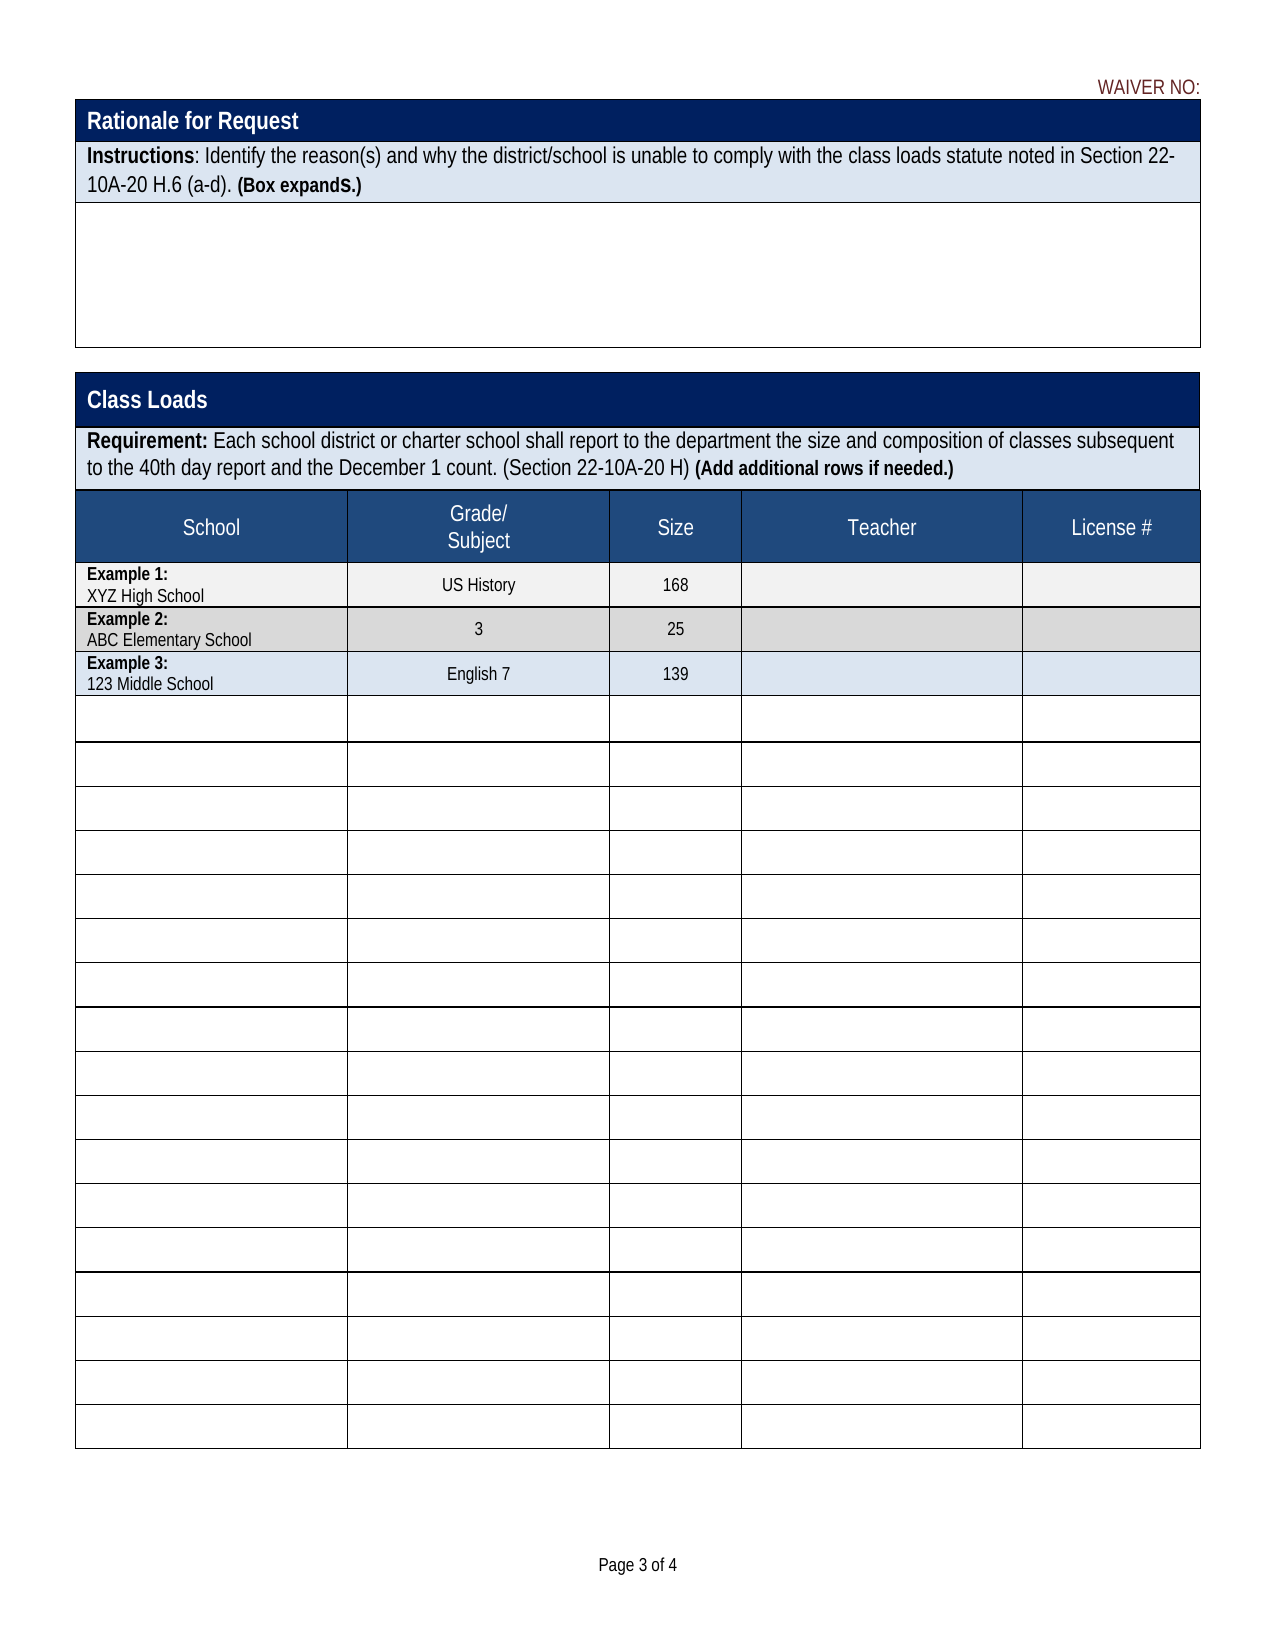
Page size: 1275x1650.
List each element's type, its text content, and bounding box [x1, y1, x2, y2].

table_cell [610, 1140, 741, 1183]
table_cell [76, 1405, 347, 1448]
table_cell [610, 919, 741, 962]
table_cell [348, 963, 609, 1006]
table_cell [348, 1184, 609, 1227]
table_cell US History [348, 563, 609, 606]
table_cell [1023, 1228, 1200, 1271]
table_cell [1023, 831, 1200, 874]
table_cell [76, 1317, 347, 1360]
table_cell [742, 1317, 1022, 1360]
table_cell [348, 1228, 609, 1271]
table_cell [742, 787, 1022, 830]
table_cell [76, 1228, 347, 1271]
table_cell [1023, 1184, 1200, 1227]
table_cell Requirement: Each school district or charter school shall report to the department the size and composition of classes subsequent to the 40th day report and the December 1 count. (Section 22-10A-20 H) (Add additional rows if needed.) [76, 428, 1199, 489]
table_cell [76, 1140, 347, 1183]
table_header School [76, 491, 347, 562]
table_cell [76, 1273, 347, 1316]
table_cell [76, 1184, 347, 1227]
table_cell [76, 963, 347, 1006]
table_cell [742, 696, 1022, 741]
table_cell Instructions: Identify the reason(s) and why the district/school is unable to comply with the class loads statute noted in Section 22-10A-20 H.6 (a-d). (Box expands.) [76, 142, 1200, 202]
table_cell [1023, 1052, 1200, 1095]
table_cell [610, 1405, 741, 1448]
table_cell [348, 1361, 609, 1404]
table_cell [1023, 1008, 1200, 1051]
table_cell 25 [610, 608, 741, 651]
table_cell [610, 743, 741, 786]
table_header Class Loads [76, 373, 1199, 426]
table_cell [1023, 875, 1200, 918]
table_cell [76, 1008, 347, 1051]
table_cell [348, 831, 609, 874]
table_cell [1023, 963, 1200, 1006]
table_cell [610, 831, 741, 874]
table_cell [610, 1361, 741, 1404]
table_cell [742, 963, 1022, 1006]
table_cell [742, 608, 1022, 651]
table_cell [742, 875, 1022, 918]
table_cell [1023, 1317, 1200, 1360]
table_cell [76, 696, 347, 741]
table_cell [610, 1273, 741, 1316]
table_cell [76, 787, 347, 830]
table_cell Example 2: ABC Elementary School [76, 608, 347, 651]
table_header Rationale for Request [76, 100, 1200, 141]
table_cell [76, 203, 1200, 347]
table_cell [742, 1405, 1022, 1448]
table_cell [610, 1052, 741, 1095]
table_cell [1023, 1273, 1200, 1316]
table_cell 3 [348, 608, 609, 651]
table_cell [348, 1140, 609, 1183]
table_cell [76, 831, 347, 874]
table_cell [348, 919, 609, 962]
table_cell [742, 1228, 1022, 1271]
table_cell [610, 1096, 741, 1139]
table_header Grade/ Subject [348, 491, 609, 562]
table_cell [1023, 1361, 1200, 1404]
table_cell [76, 1361, 347, 1404]
table_cell [348, 696, 609, 741]
table_cell [1023, 743, 1200, 786]
table_cell [742, 1096, 1022, 1139]
table_cell [742, 1140, 1022, 1183]
table_cell [742, 1052, 1022, 1095]
table_cell [1023, 1140, 1200, 1183]
table_cell [742, 1361, 1022, 1404]
table_cell English 7 [348, 652, 609, 695]
table_cell [1023, 608, 1200, 651]
table_cell [742, 1273, 1022, 1316]
table_cell [76, 743, 347, 786]
table_cell 168 [610, 563, 741, 606]
table_cell [1023, 563, 1200, 606]
table_cell [610, 963, 741, 1006]
table_cell [610, 1184, 741, 1227]
table_cell [1023, 787, 1200, 830]
table_cell [742, 1184, 1022, 1227]
table_cell [610, 875, 741, 918]
table_cell [76, 1096, 347, 1139]
table_cell [610, 1317, 741, 1360]
table_cell [742, 652, 1022, 695]
table_cell [742, 563, 1022, 606]
table_cell [348, 1317, 609, 1360]
table_cell Example 3: 123 Middle School [76, 652, 347, 695]
table_cell Example 1: XYZ High School [76, 563, 347, 606]
table_cell [76, 919, 347, 962]
table_cell [76, 1052, 347, 1095]
table_header Size [610, 491, 741, 562]
table_cell [1023, 1096, 1200, 1139]
table_cell [610, 696, 741, 741]
table_cell [610, 1228, 741, 1271]
table_header License # [1023, 491, 1200, 562]
table_cell [1023, 696, 1200, 741]
table_cell [1023, 919, 1200, 962]
table_cell [76, 875, 347, 918]
table_cell [742, 1008, 1022, 1051]
table_cell [348, 743, 609, 786]
table_cell [610, 1008, 741, 1051]
table_cell [348, 1405, 609, 1448]
table_cell [348, 875, 609, 918]
table_header Teacher [742, 491, 1022, 562]
table_cell [742, 919, 1022, 962]
table_cell [348, 1273, 609, 1316]
table_cell [742, 831, 1022, 874]
table_cell [742, 743, 1022, 786]
table_cell 139 [610, 652, 741, 695]
table_cell [610, 787, 741, 830]
table_cell [1023, 652, 1200, 695]
table_cell [348, 1052, 609, 1095]
table_cell [1023, 1405, 1200, 1448]
table_cell [348, 1096, 609, 1139]
table_cell [348, 1008, 609, 1051]
table_cell [348, 787, 609, 830]
